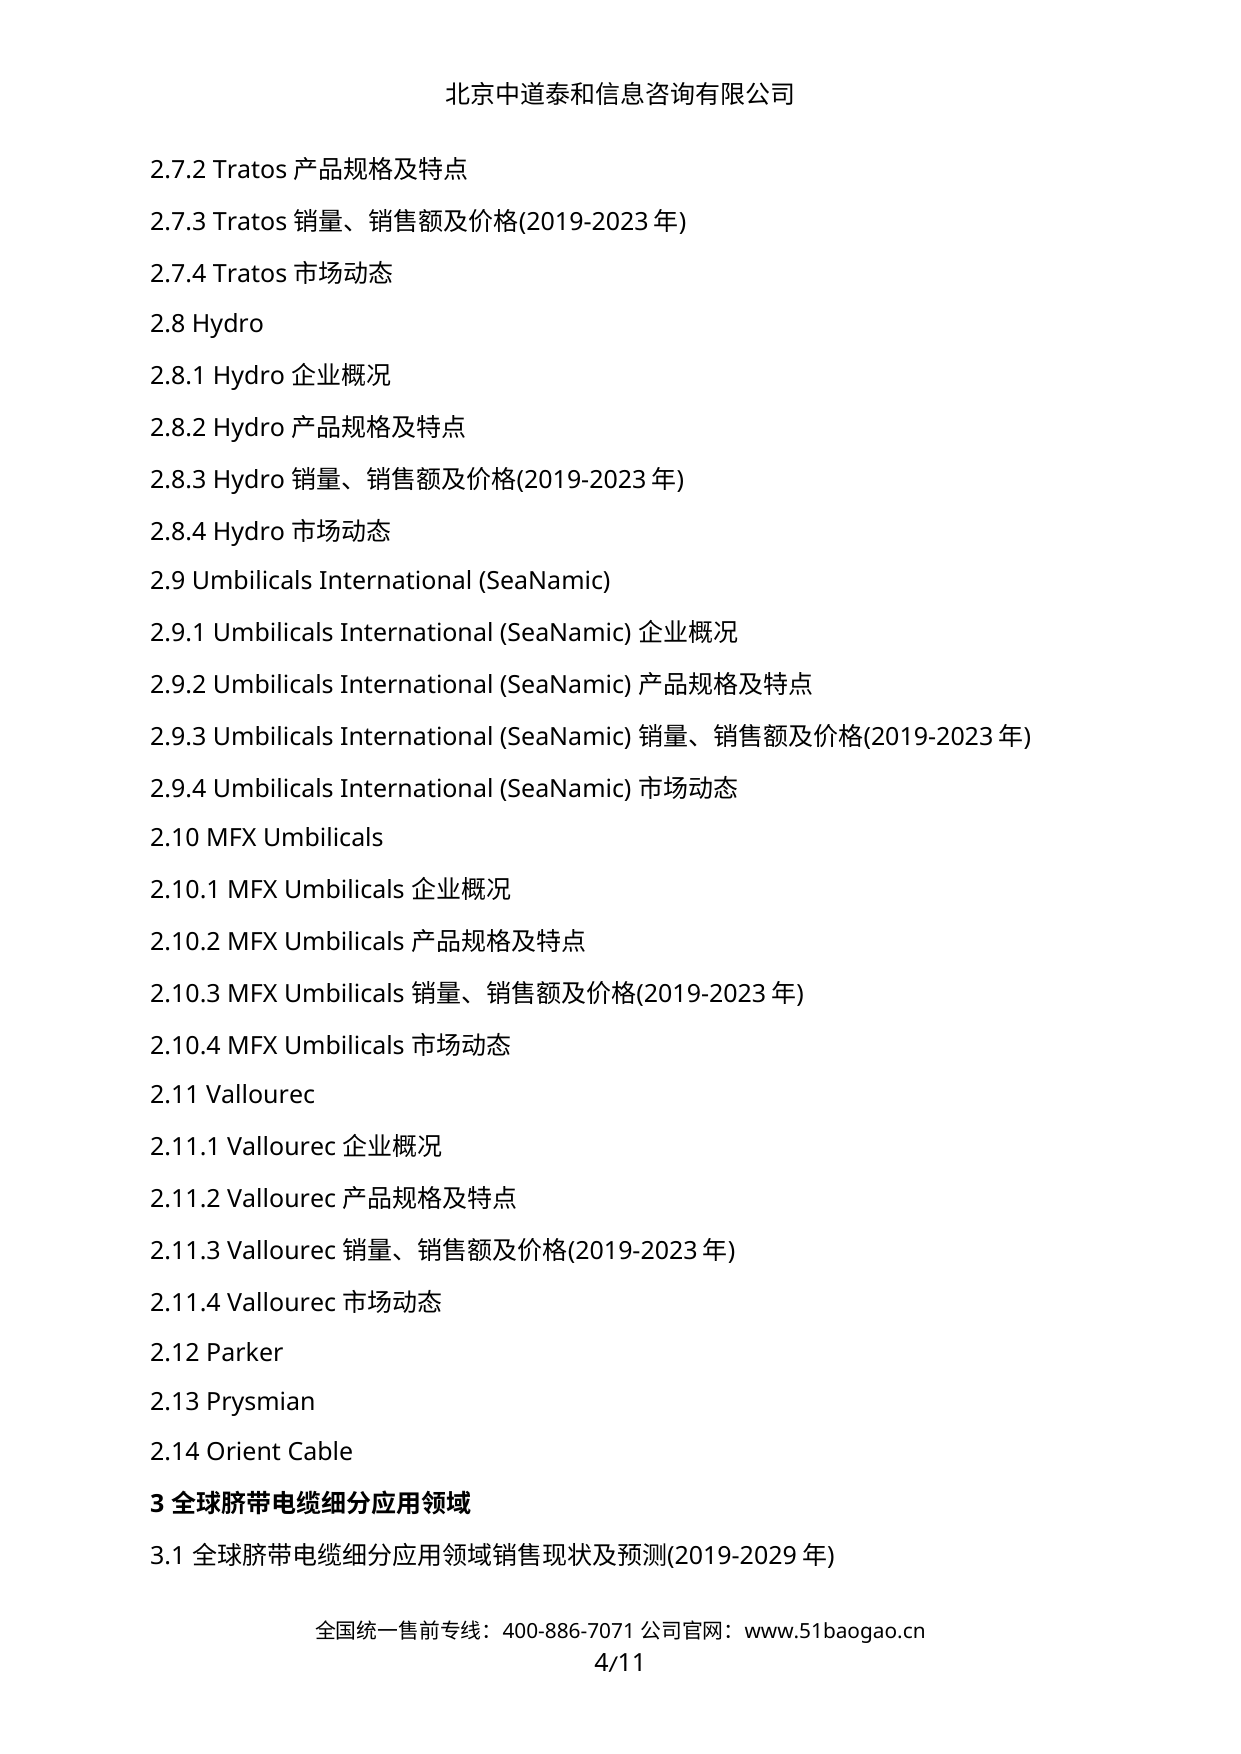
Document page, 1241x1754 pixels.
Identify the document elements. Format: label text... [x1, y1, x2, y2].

text 2.10.2 MFX Umbilicals 产品规格及特点 [150, 922, 1090, 958]
text 2.11.3 Vallourec 销量、销售额及价格(2019-2023年) [150, 1231, 1090, 1267]
text 2.9.3 Umbilicals International (SeaNamic) 销量、销售额及价格(2019-2023年) [150, 716, 1090, 752]
text 2.10.4 MFX Umbilicals 市场动态 [150, 1025, 1090, 1062]
text 2.9.4 Umbilicals International (SeaNamic) 市场动态 [150, 768, 1090, 804]
text 2.8.2 Hydro 产品规格及特点 [150, 407, 1090, 443]
text 2.9.1 Umbilicals International (SeaNamic) 企业概况 [150, 612, 1090, 649]
text 2.11.4 Vallourec 市场动态 [150, 1282, 1090, 1319]
text 2.10.3 MFX Umbilicals 销量、销售额及价格(2019-2023年) [150, 973, 1090, 1010]
text 2.12 Parker [150, 1334, 1090, 1368]
text 2.11.2 Vallourec 产品规格及特点 [150, 1179, 1090, 1215]
text 2.8 Hydro [150, 306, 1090, 340]
text 2.10.1 MFX Umbilicals 企业概况 [150, 870, 1090, 906]
text 2.8.3 Hydro 销量、销售额及价格(2019-2023年) [150, 459, 1090, 495]
text 2.8.1 Hydro 企业概况 [150, 355, 1090, 392]
text 2.11.1 Vallourec 企业概况 [150, 1127, 1090, 1163]
text 3.1 全球脐带电缆细分应用领域销售现状及预测(2019-2029年) [150, 1535, 1090, 1572]
text 2.7.2 Tratos 产品规格及特点 [150, 150, 1090, 186]
text 2.13 Prysmian [150, 1384, 1090, 1418]
text 2.7.3 Tratos 销量、销售额及价格(2019-2023年) [150, 202, 1090, 238]
text 2.8.4 Hydro 市场动态 [150, 511, 1090, 547]
text 2.7.4 Tratos 市场动态 [150, 254, 1090, 290]
text 2.9.2 Umbilicals International (SeaNamic) 产品规格及特点 [150, 664, 1090, 701]
text 3 全球脐带电缆细分应用领域 [150, 1483, 1090, 1520]
text 2.11 Vallourec [150, 1077, 1090, 1111]
text 2.9 Umbilicals International (SeaNamic) [150, 563, 1090, 597]
text 2.10 MFX Umbilicals [150, 820, 1090, 854]
text 2.14 Orient Cable [150, 1434, 1090, 1468]
